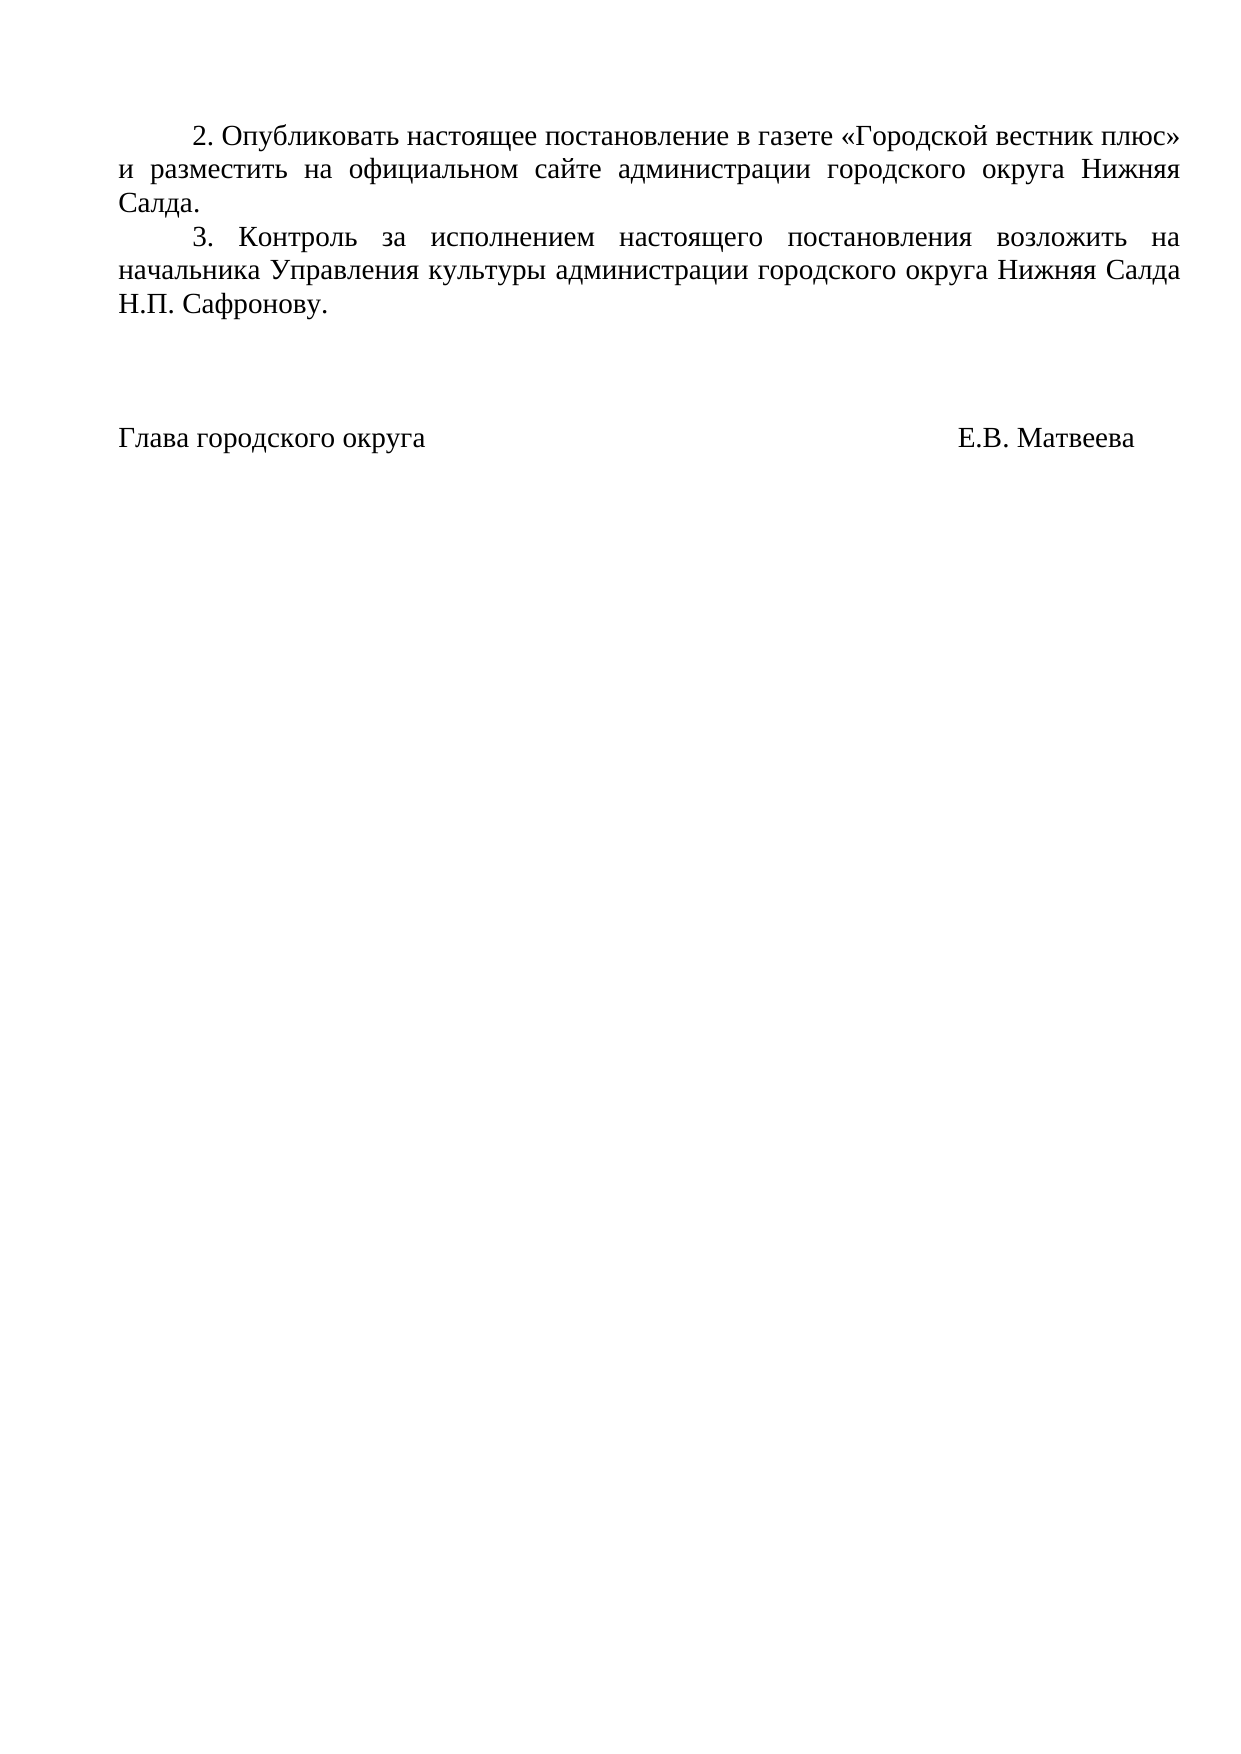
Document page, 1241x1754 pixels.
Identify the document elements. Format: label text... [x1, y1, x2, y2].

text Глава городского округа Е.В. Матвеева [118, 420, 1181, 453]
title 2. Опубликовать настоящее постановление в газете «Городской вестник плюс» и разместить на официальном сайте администрации городского округа Нижняя Салда. [118, 118, 1181, 219]
text 3. Контроль за исполнением настоящего постановления возложить на начальника Управления культуры администрации городского округа Нижняя Салда Н.П. Сафронову. [118, 219, 1181, 319]
